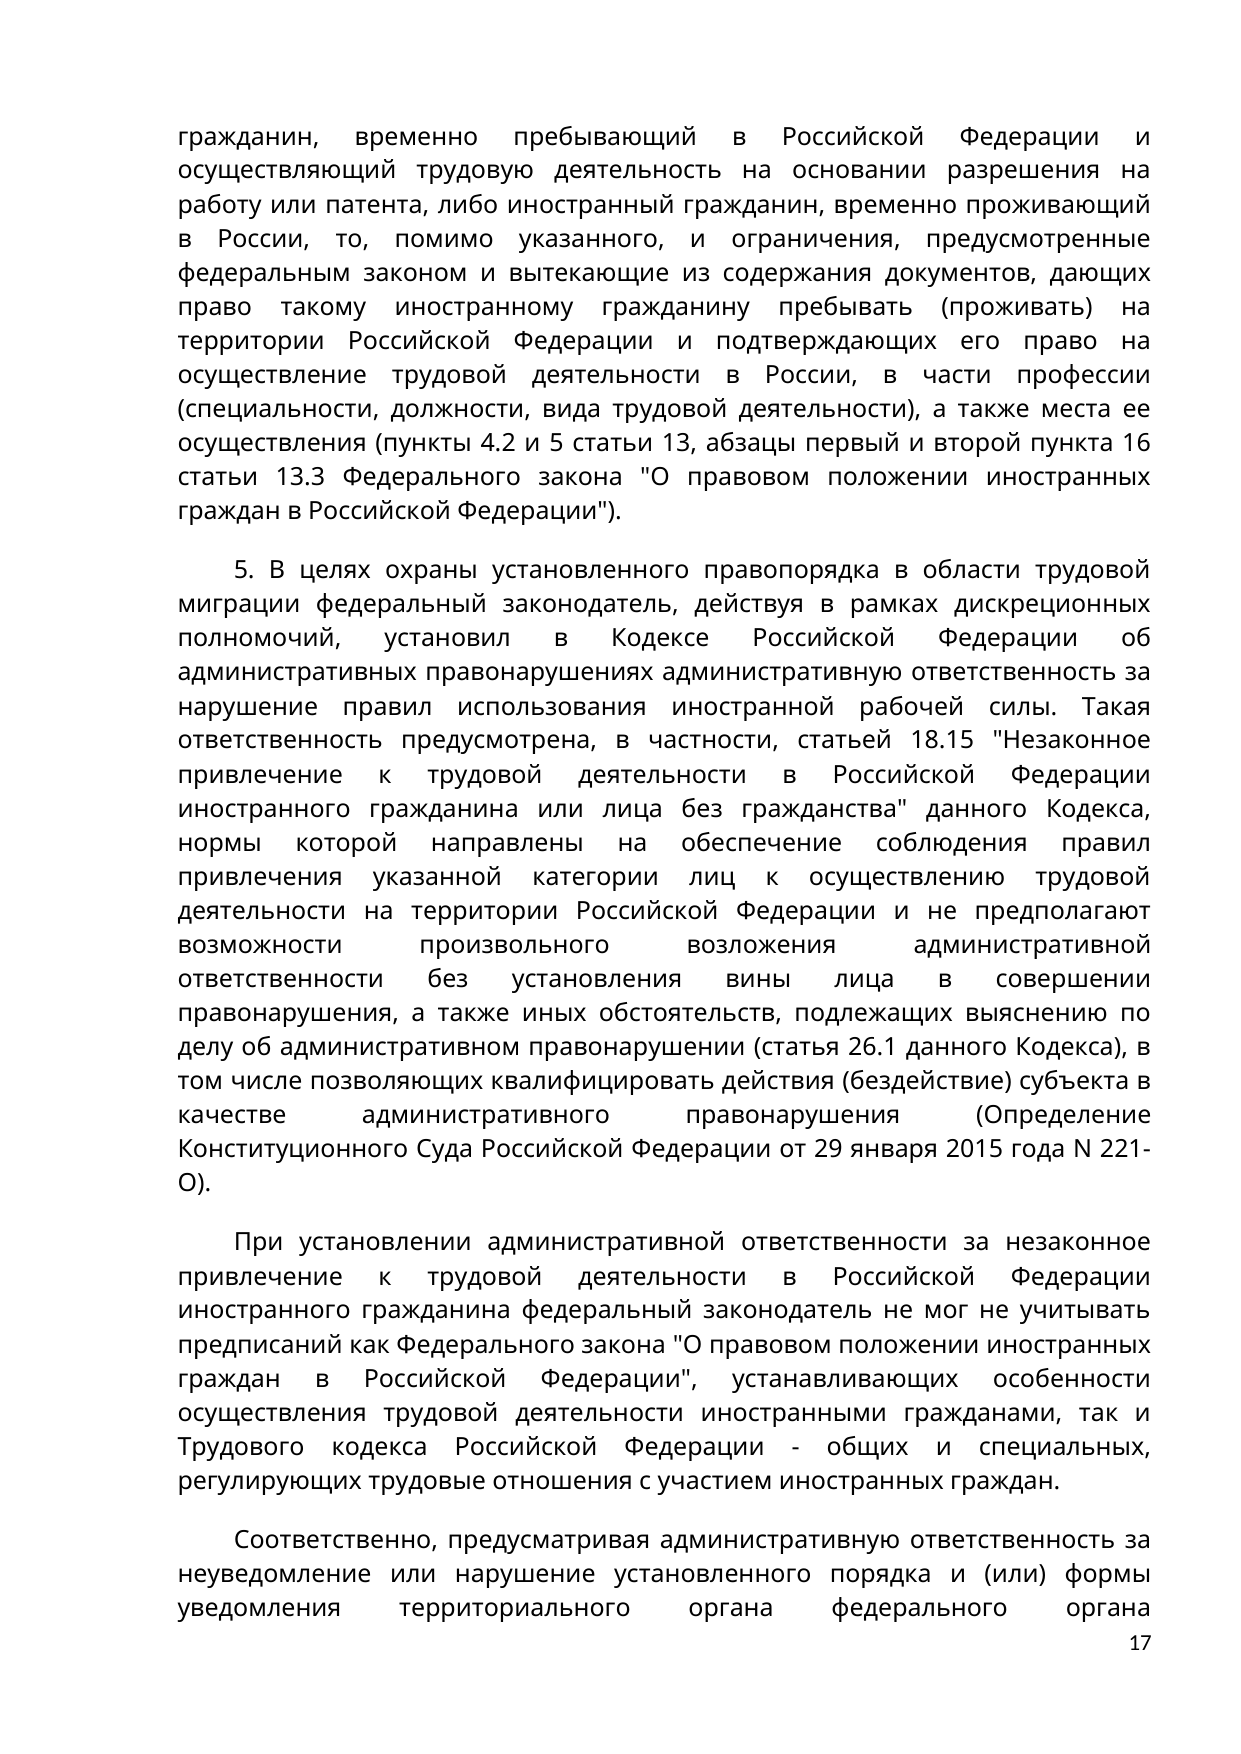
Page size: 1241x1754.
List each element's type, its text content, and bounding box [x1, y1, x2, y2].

text При установлении административной ответственности за незаконное привлечение к трудовой деятельности в Российской Федерации иностранного гражданина федеральный законодатель не мог не учитывать предписаний как Федерального закона "О правовом положении иностранных граждан в Российской Федерации", устанавливающих особенности осуществления трудовой деятельности иностранными гражданами, так и Трудового кодекса Российской Федерации - общих и специальных, регулирующих трудовые отношения с участием иностранных граждан. [177, 1224, 1152, 1497]
text 5. В целях охраны установленного правопорядка в области трудовой миграции федеральный законодатель, действуя в рамках дискреционных полномочий, установил в Кодексе Российской Федерации об административных правонарушениях административную ответственность за нарушение правил использования иностранной рабочей силы. Такая ответственность предусмотрена, в частности, статьей 18.15 "Незаконное привлечение к трудовой деятельности в Российской Федерации иностранного гражданина или лица без гражданства" данного Кодекса, нормы которой направлены на обеспечение соблюдения правил привлечения указанной категории лиц к осуществлению трудовой деятельности на территории Российской Федерации и не предполагают возможности произвольного возложения административной ответственности без установления вины лица в совершении правонарушения, а также иных обстоятельств, подлежащих выяснению по делу об административном правонарушении (статья 26.1 данного Кодекса), в том числе позволяющих квалифицировать действия (бездействие) субъекта в качестве административного правонарушения (Определение Конституционного Суда Российской Федерации от 29 января 2015 года N 221-О). [177, 552, 1152, 1199]
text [177, 118, 1152, 527]
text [177, 1522, 1152, 1624]
